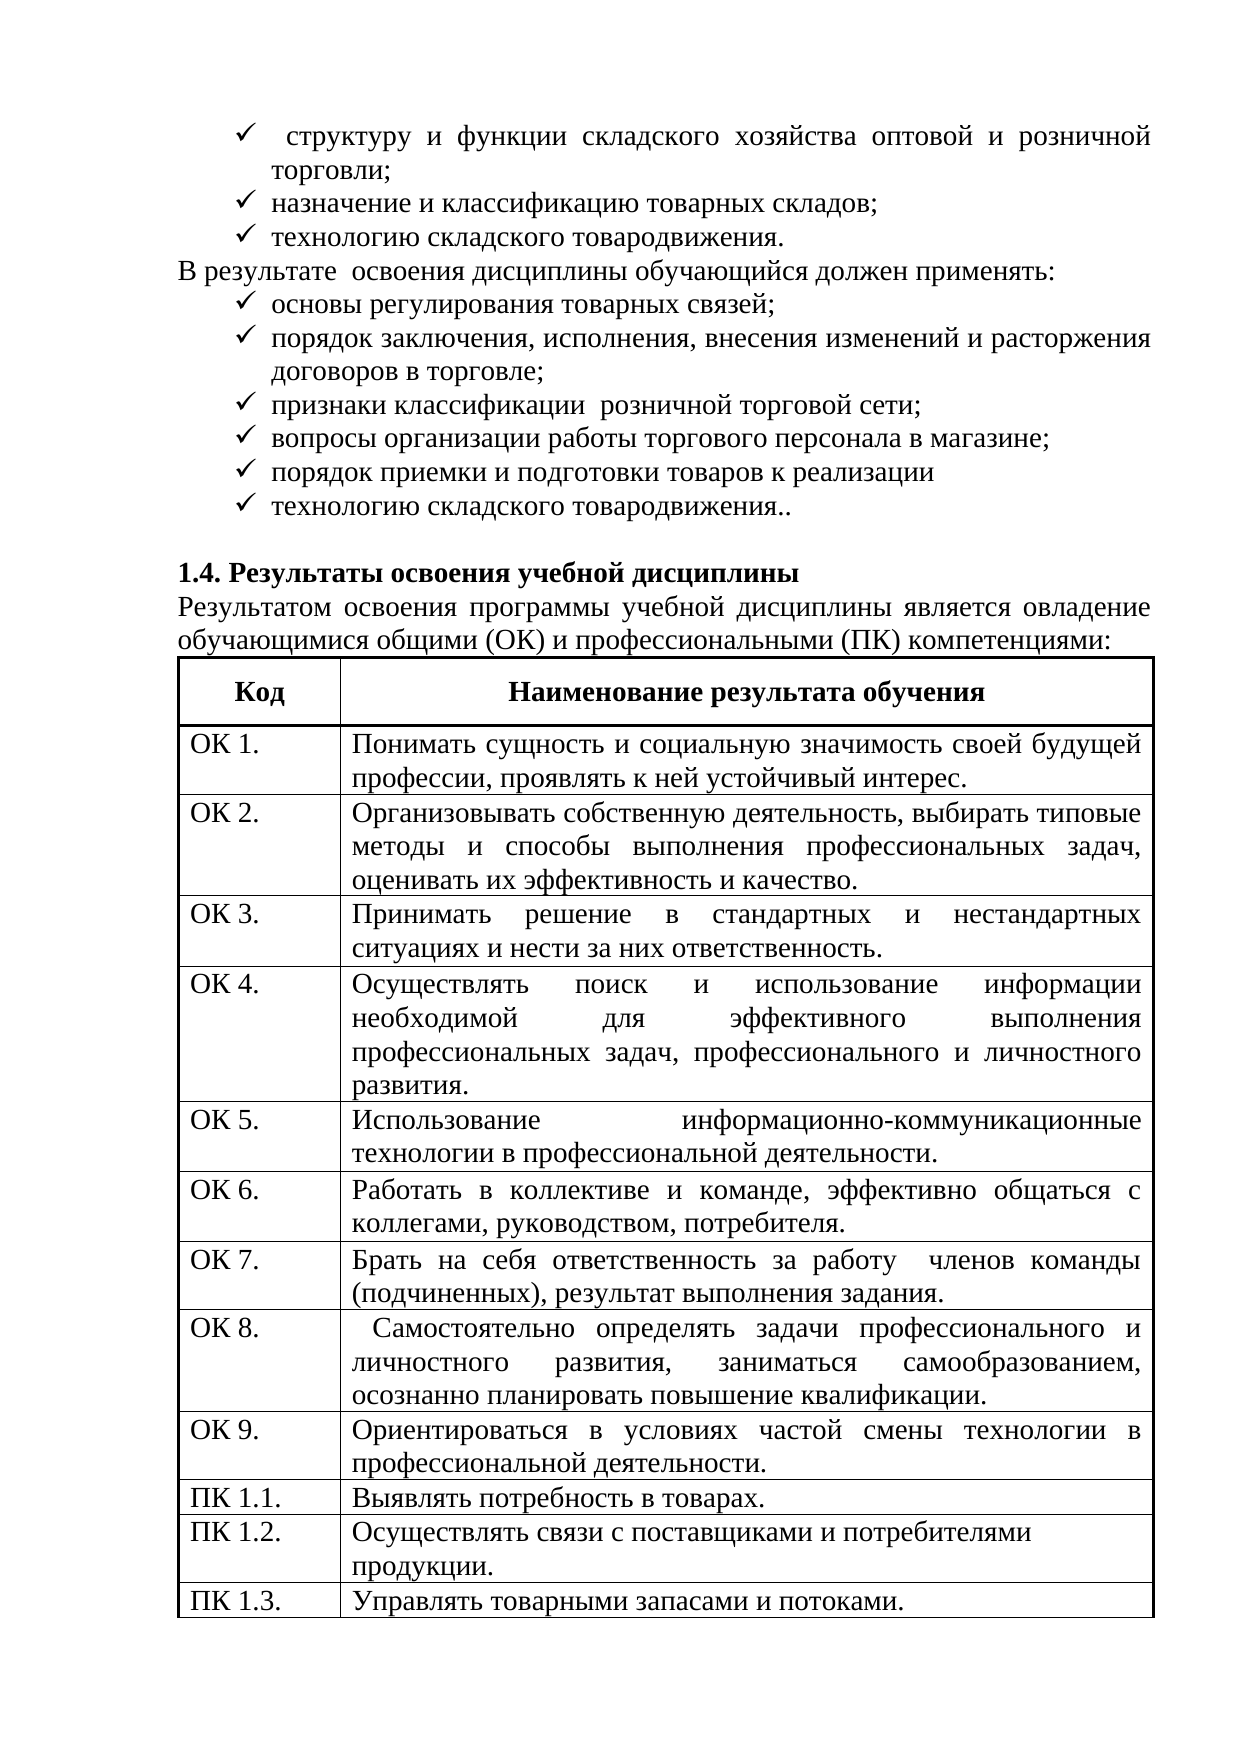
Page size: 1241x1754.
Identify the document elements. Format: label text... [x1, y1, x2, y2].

table_cell ОК 3. [180, 896, 340, 966]
table_cell ОК 7. [180, 1242, 340, 1309]
list признаки классификации розничной торговой сети; [233, 387, 1152, 421]
text 1.4. Результаты освоения учебной дисциплины [177, 555, 1152, 589]
table_cell Принимать решение в стандартных и нестандартных ситуациях и нести за них ответственность. [341, 896, 1152, 966]
table_cell ОК 6. [180, 1172, 340, 1241]
text В результате освоения дисциплины обучающийся должен применять: [177, 253, 1152, 286]
text Результатом освоения программы учебной дисциплины является овладение обучающимися общими (ОК) и профессиональными (ПК) компетенциями: [177, 589, 1152, 656]
table_cell ОК 1. [180, 727, 340, 794]
table_cell ОК 5. [180, 1102, 340, 1171]
table_cell Брать на себя ответственность за работу членов команды (подчиненных), результат выполнения задания. [341, 1242, 1152, 1309]
table_cell ПК 1.3. [180, 1583, 340, 1617]
list технологию складского товародвижения.. [233, 488, 1152, 522]
table_cell Ориентироваться в условиях частой смены технологии в профессиональной деятельности. [341, 1412, 1152, 1479]
table_cell Осуществлять связи с поставщиками и потребителями продукции. [341, 1515, 1152, 1582]
list структуру и функции складского хозяйства оптовой и розничной торговли; [233, 118, 1152, 185]
table_header Наименование результата обучения [341, 659, 1152, 723]
table_cell ПК 1.1. [180, 1480, 340, 1513]
list порядок приемки и подготовки товаров к реализации [233, 454, 1152, 488]
table_cell ОК 8. [180, 1310, 340, 1411]
table_cell ОК 9. [180, 1412, 340, 1479]
list вопросы организации работы торгового персонала в магазине; [233, 421, 1152, 454]
table_cell Организовывать собственную деятельность, выбирать типовые методы и способы выполнения профессиональных задач, оценивать их эффективность и качество. [341, 795, 1152, 895]
table_cell Использование информационно-коммуникационные технологии в профессиональной деятельности. [341, 1102, 1152, 1171]
table_cell Осуществлять поиск и использование информации необходимой для эффективного выполнения профессиональных задач, профессионального и личностного развития. [341, 967, 1152, 1101]
table_cell Управлять товарными запасами и потоками. [341, 1583, 1152, 1617]
list основы регулирования товарных связей; [233, 286, 1152, 320]
table_cell Работать в коллективе и команде, эффективно общаться с коллегами, руководством, потребителя. [341, 1172, 1152, 1241]
list технологию складского товародвижения. [233, 219, 1152, 253]
table_cell Понимать сущность и социальную значимость своей будущей профессии, проявлять к ней устойчивый интерес. [341, 727, 1152, 794]
table_cell Выявлять потребность в товарах. [341, 1480, 1152, 1513]
table_cell ОК 2. [180, 795, 340, 895]
table_cell ПК 1.2. [180, 1515, 340, 1582]
table_header Код [180, 659, 340, 723]
list порядок заключения, исполнения, внесения изменений и расторжения договоров в торговле; [233, 320, 1152, 387]
table_cell Самостоятельно определять задачи профессионального и личностного развития, заниматься самообразованием, осознанно планировать повышение квалификации. [341, 1310, 1152, 1411]
table_cell ОК 4. [180, 967, 340, 1101]
list назначение и классификацию товарных складов; [233, 185, 1152, 219]
